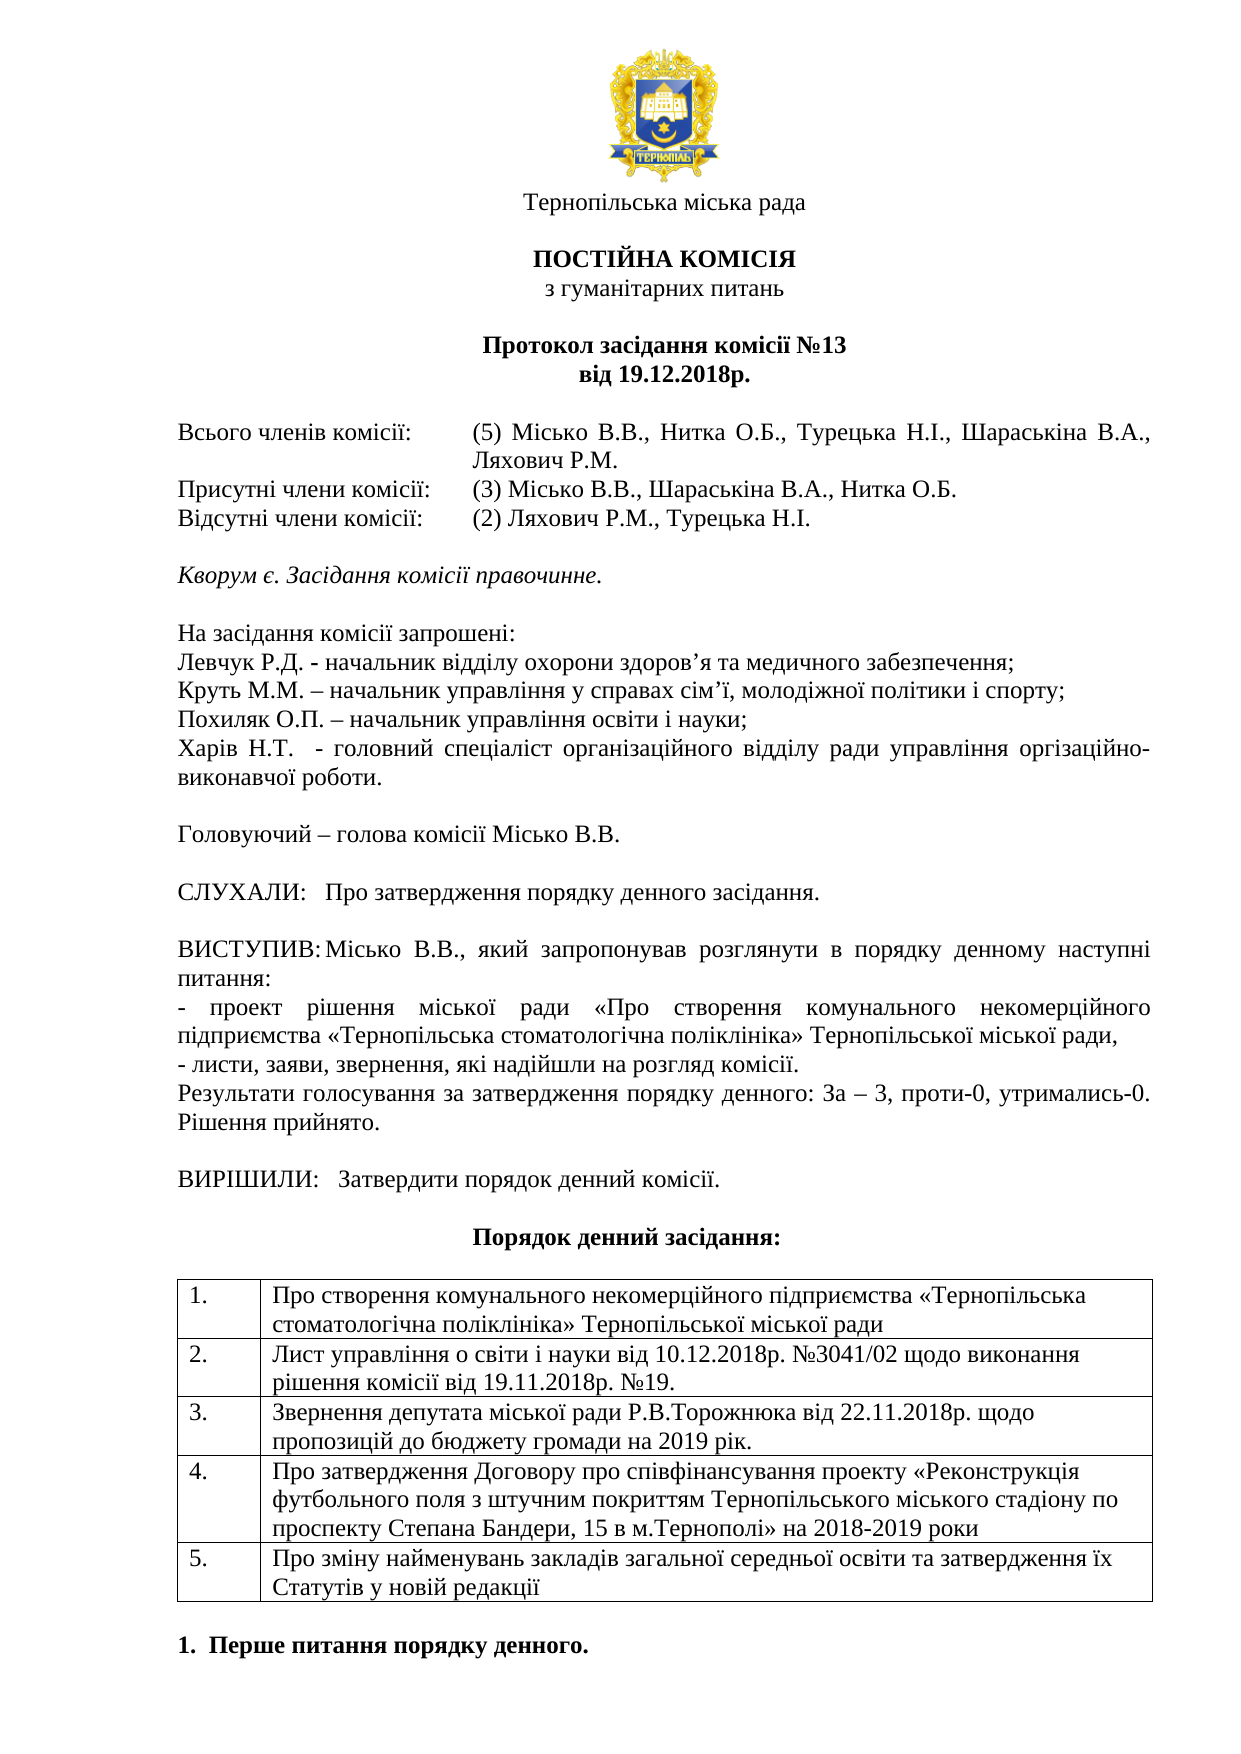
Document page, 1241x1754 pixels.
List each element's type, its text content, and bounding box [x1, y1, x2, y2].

text ВИРІШИЛИ: Затвердити порядок денний комісії. [177, 1164, 1152, 1193]
text Всього членів комісії: (5) Місько В.В., Нитка О.Б., Турецька Н.І., Шараськіна В.А., Ляхович Р.М. [177, 417, 1152, 474]
text Протокол засідання комісії №13 [177, 330, 1152, 359]
text Результати голосування за затвердження порядку денного: За – 3, проти-0, утримались-0. Рішення прийнято. [177, 1078, 1152, 1135]
text Кворум є. Засідання комісії правочинне. [177, 560, 1152, 589]
table_cell [178, 1456, 260, 1542]
text Головуючий – голова комісії Місько В.В. [177, 819, 1152, 848]
text Присутні члени комісії: (3) Місько В.В., Шараськіна В.А., Нитка О.Б. [177, 474, 1152, 503]
text від 19.12.2018р. [177, 359, 1152, 388]
text - проект рішення міської ради «Про створення комунального некомерційного підприємства «Тернопільська стоматологічна поліклініка» Тернопільської міської ради, [177, 992, 1152, 1049]
table_cell Лист управління о світи і науки від 10.12.2018р. №3041/02 щодо виконання рішення комісії від 19.11.2018р. №19. [261, 1339, 1152, 1396]
table_cell [178, 1543, 260, 1601]
text Порядок денний засідання: [398, 1222, 1152, 1250]
table_header [178, 1280, 260, 1338]
subtitle Похиляк О.П. – начальник управління освіти і науки; [177, 704, 1152, 733]
text - листи, заяви, звернення, які надійшли на розгляд комісії. [177, 1049, 1152, 1078]
text Харів Н.Т. - головний спеціаліст організаційного відділу ради управління оргізаційно-виконавчої роботи. [177, 733, 1152, 790]
text СЛУХАЛИ: Про затвердження порядку денного засідання. [177, 877, 1152, 905]
picture [595, 44, 734, 187]
subtitle Левчук Р.Д. - начальник відділу охорони здоров’я та медичного забезпечення; [177, 647, 1152, 675]
table_cell [178, 1397, 260, 1455]
text ВИСТУПИВ: Місько В.В., який запропонував розглянути в порядку денному наступні питання: [177, 934, 1152, 992]
table_cell Про зміну найменувань закладів загальної середньої освіти та затвердження їх Статутів у новій редакції [261, 1543, 1152, 1601]
subtitle Круть М.М. – начальник управління у справах сім’ї, молодіжної політики і спорту; [177, 675, 1152, 704]
text Тернопільська міська рада [177, 187, 1152, 215]
table_cell [178, 1339, 260, 1396]
text На засідання комісії запрошені: [177, 618, 1152, 647]
table_cell Про затвердження Договору про співфінансування проекту «Реконструкція футбольного поля з штучним покриттям Тернопільського міського стадіону по проспекту Степана Бандери, 15 в м.Тернополі» на 2018-2019 роки [261, 1456, 1152, 1542]
text з гуманітарних питань [177, 273, 1152, 302]
text ПОСТІЙНА КОМІСІЯ [177, 244, 1152, 273]
text Відсутні члени комісії: (2) Ляхович Р.М., Турецька Н.І. [177, 503, 1152, 532]
table_header Про створення комунального некомерційного підприємства «Тернопільська стоматологічна поліклініка» Тернопільської міської ради [261, 1280, 1152, 1338]
text 1. Перше питання порядку денного. [177, 1630, 1152, 1659]
table_cell Звернення депутата міської ради Р.В.Торожнюка від 22.11.2018р. щодо пропозицій до бюджету громади на 2019 рік. [261, 1397, 1152, 1455]
